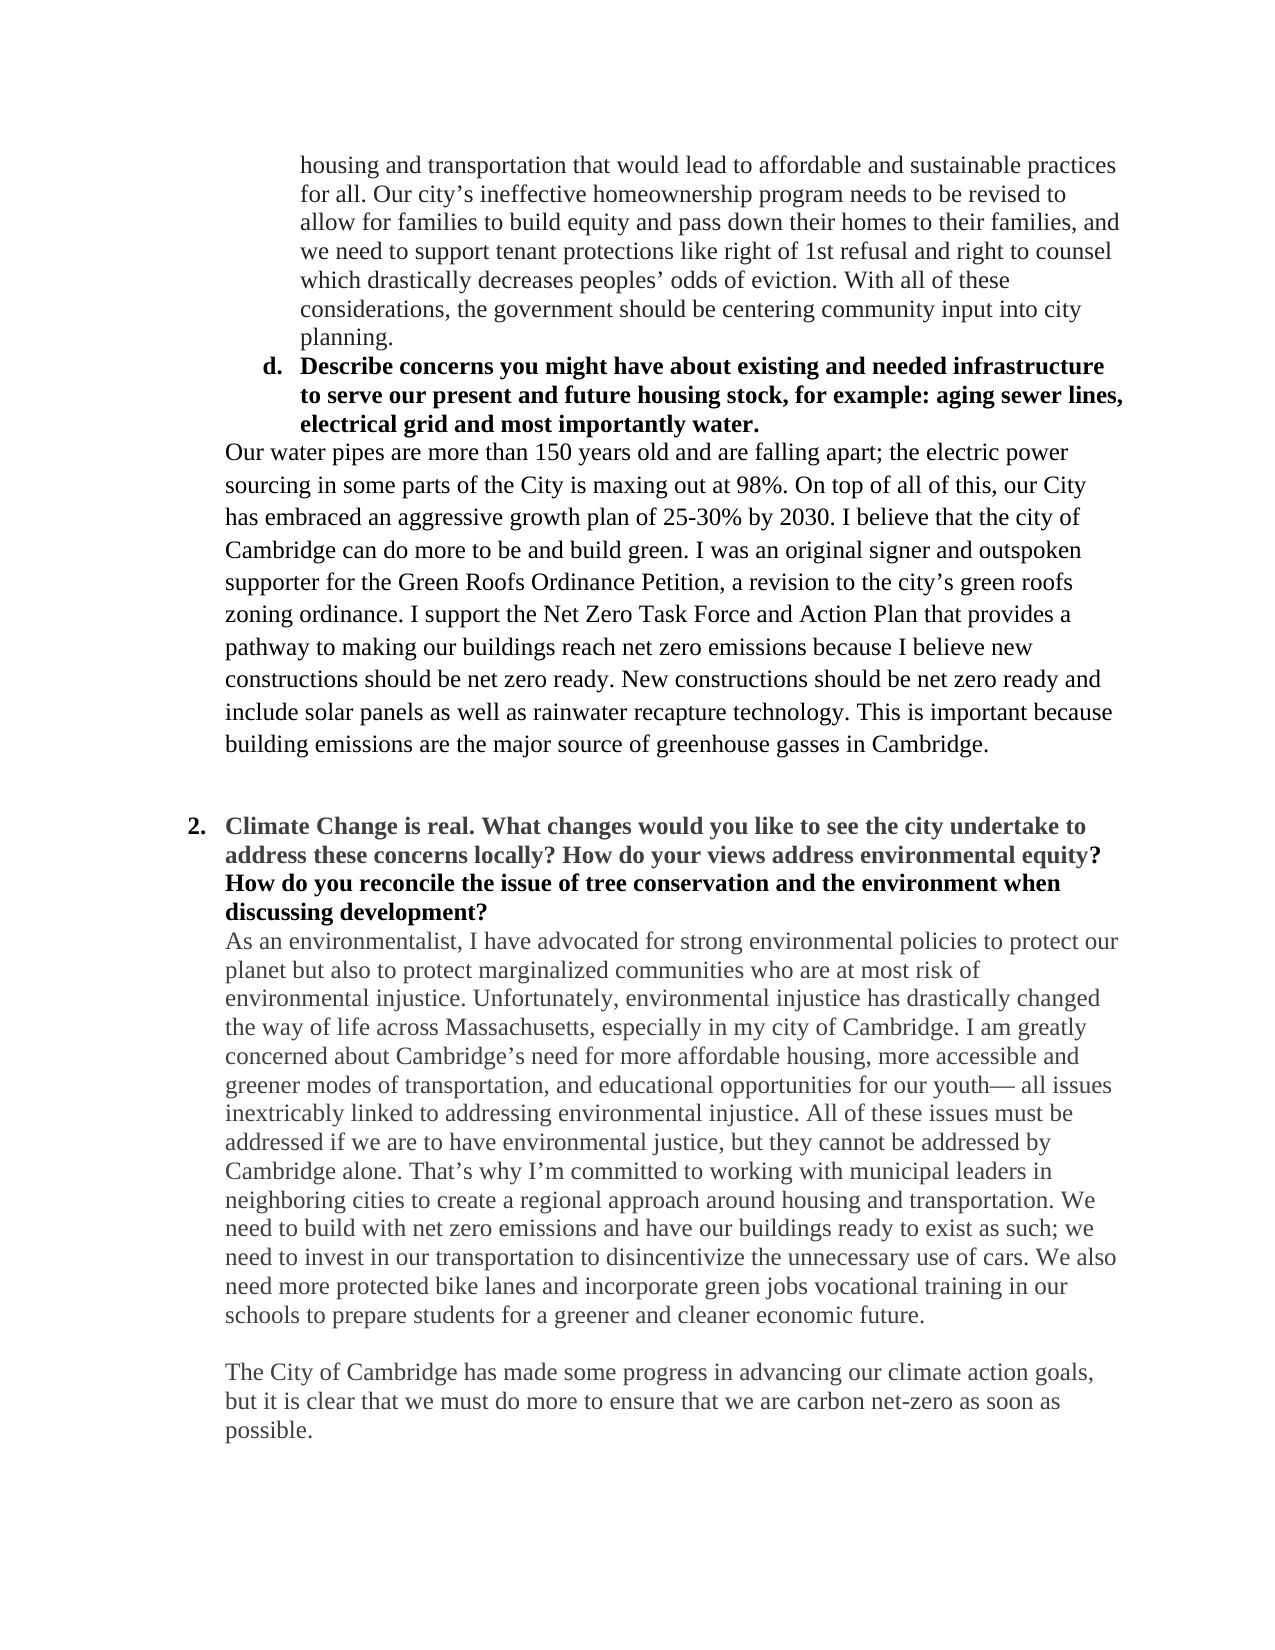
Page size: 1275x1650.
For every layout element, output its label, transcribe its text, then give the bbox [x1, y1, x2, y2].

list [262, 150, 1125, 351]
list Climate Change is real. What changes would you like to see the city undertake to address these concerns locally? How do your views address environmental equity? How do you reconcile the issue of tree conservation and the environment when discussing development? [187, 811, 1125, 926]
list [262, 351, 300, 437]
list Describe concerns you might have about existing and needed infrastructure to serve our present and future housing stock, for example: aging sewer lines, electrical grid and most importantly water. [760, 351, 1125, 437]
text Our water pipes are more than 150 years old and are falling apart; the electric power sourcing in some parts of the City is maxing out at 98%. On top of all of this, our City has embraced an aggressive growth plan of 25-30% by 2030. I believe that the city of Cambridge can do more to be and build green. I was an original signer and outspoken supporter for the Green Roofs Ordinance Petition, a revision to the city’s green roofs zoning ordinance. I support the Net Zero Task Force and Action Plan that provides a pathway to making our buildings reach net zero emissions because I believe new constructions should be net zero ready. New constructions should be net zero ready and include solar panels as well as rainwater recapture technology. This is important because building emissions are the major source of greenhouse gasses in Cambridge. [225, 437, 1125, 758]
text The City of Cambridge has made some progress in advancing our climate action goals, but it is clear that we must do more to ensure that we are carbon net-zero as soon as possible. [313, 1357, 1125, 1443]
text As an environmentalist, I have advocated for strong environmental policies to protect our planet but also to protect marginalized communities who are at most risk of environmental injustice. Unfortunately, environmental injustice has drastically changed the way of life across Massachusetts, especially in my city of Cambridge. I am greatly concerned about Cambridge’s need for more affordable housing, more accessible and greener modes of transportation, and educational opportunities for our youth— all issues inextricably linked to addressing environmental injustice. All of these issues must be addressed if we are to have environmental justice, but they cannot be addressed by Cambridge alone. That’s why I’m committed to working with municipal leaders in neighboring cities to create a regional approach around housing and transportation. We need to build with net zero emissions and have our buildings ready to exist as such; we need to invest in our transportation to disincentivize the unnecessary use of cars. We also need more protected bike lanes and incorporate green jobs vocational training in our schools to prepare students for a greener and cleaner economic future. [225, 926, 1125, 1328]
